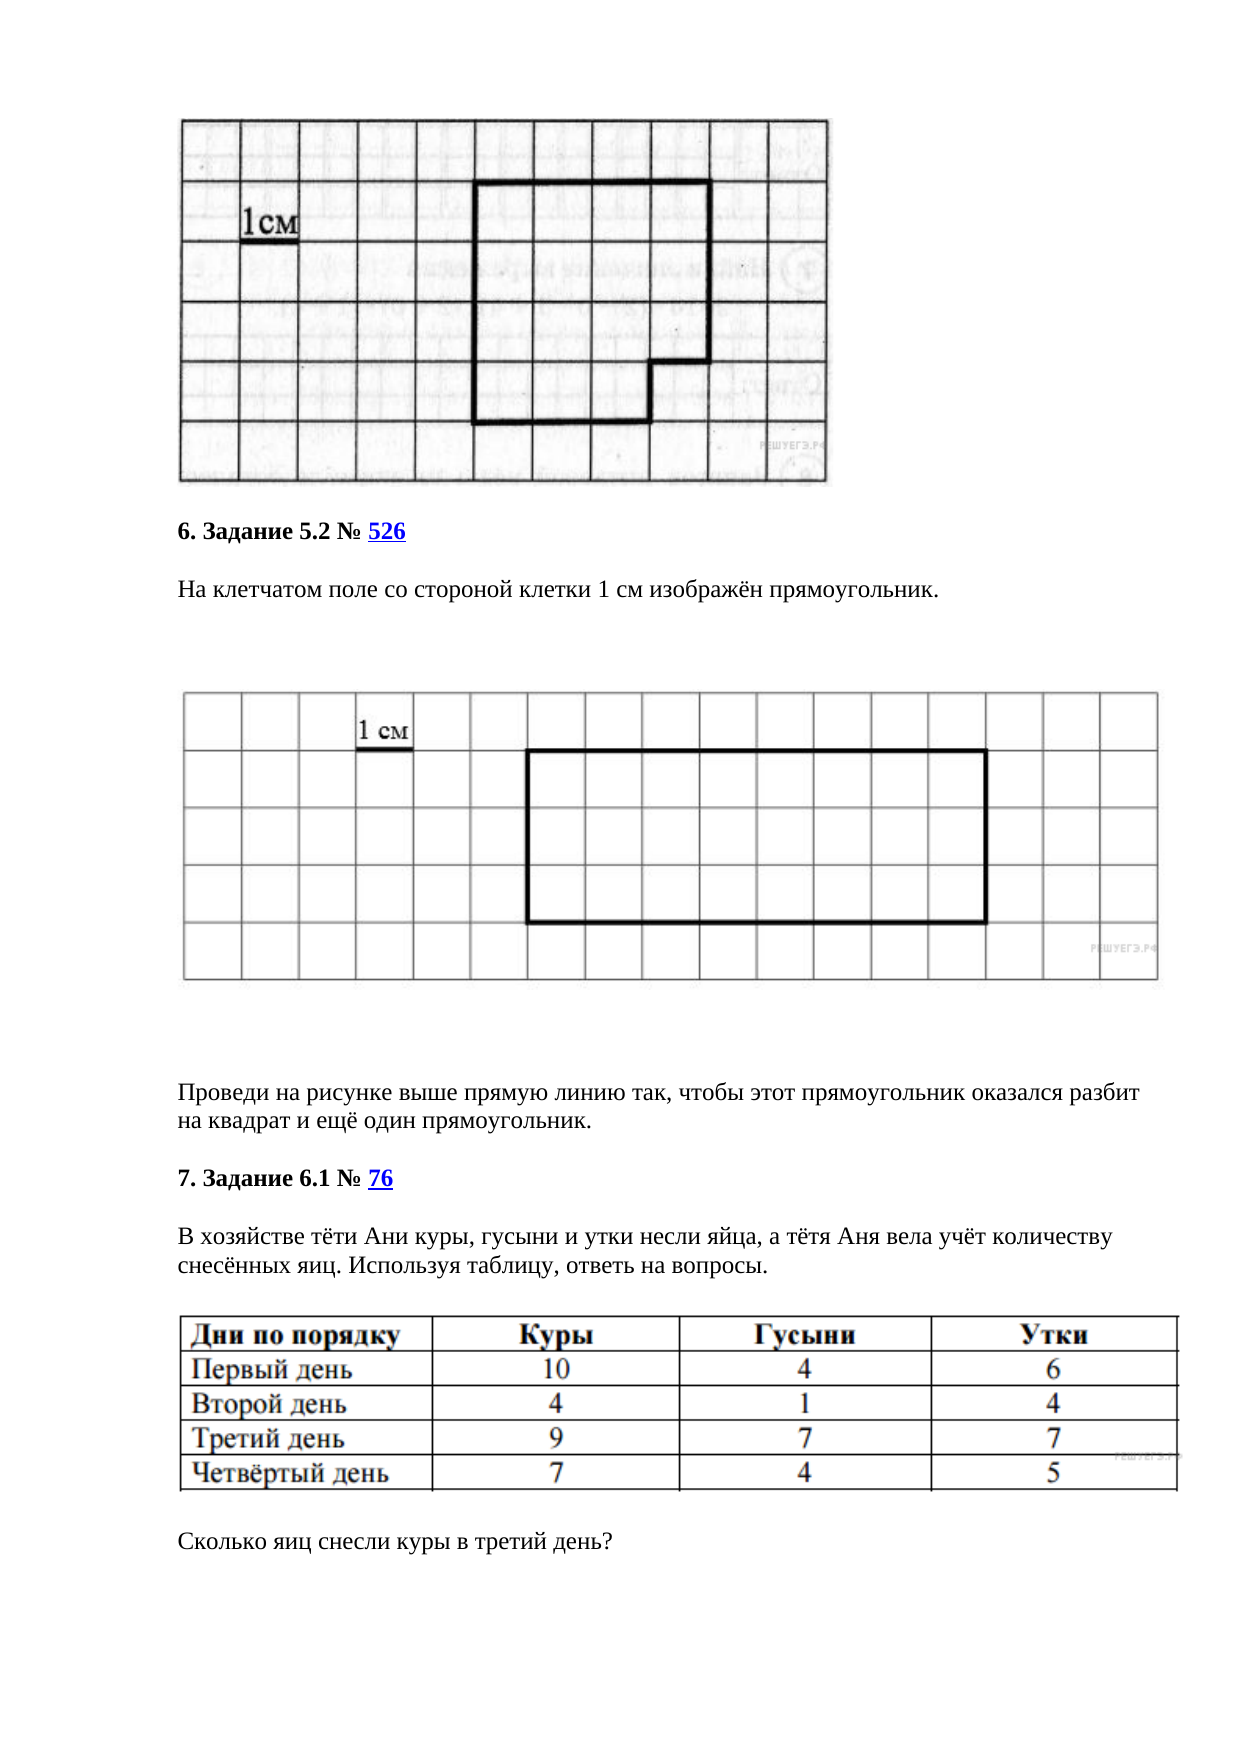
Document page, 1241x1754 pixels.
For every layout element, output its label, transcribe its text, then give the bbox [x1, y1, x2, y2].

text В хозяйстве тёти Ани куры, гусыни и утки несли яйца, а тётя Аня вела учёт количеству снесённых яиц. Используя таблицу, ответь на вопросы. [177, 1221, 1152, 1279]
picture [177, 118, 834, 487]
text Сколько яиц снесли куры в третий день? [177, 1526, 1152, 1555]
picture [177, 689, 1165, 990]
text 6. Задание 5.2 № 526 [177, 516, 1152, 545]
text Проведи на рисунке выше прямую линию так, чтобы этот прямоугольник оказался разбит на квадрат и ещё один прямоугольник. [177, 1077, 1152, 1134]
text 7. Задание 6.1 № 76 [177, 1163, 1152, 1192]
picture [177, 1308, 1189, 1498]
text На клетчатом поле со стороной клетки 1 см изображён прямоугольник. [177, 574, 1152, 603]
